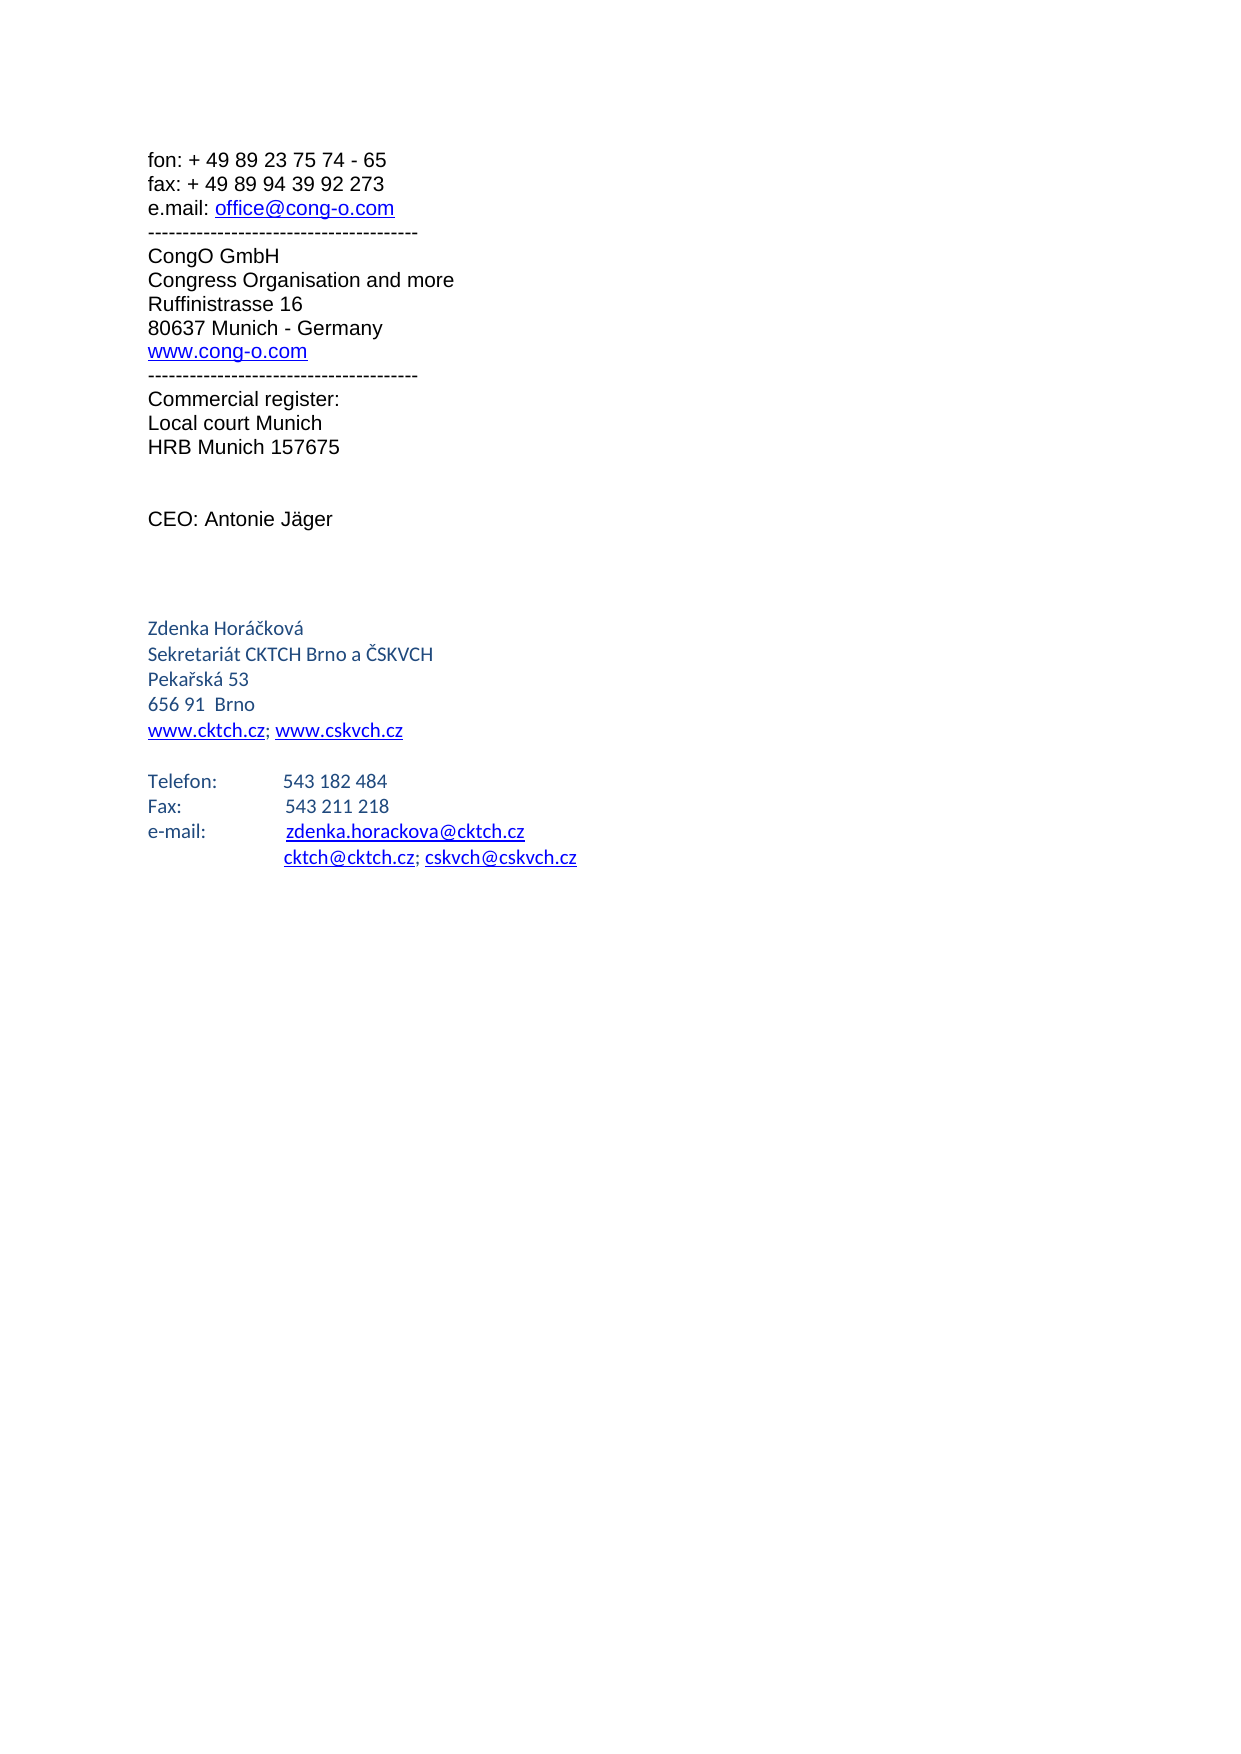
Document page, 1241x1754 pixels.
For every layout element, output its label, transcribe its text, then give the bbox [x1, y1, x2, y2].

text Telefon: 543 182 484 [148, 768, 1181, 793]
text Local court Munich [148, 411, 1181, 435]
text Pekařská 53 [148, 666, 1181, 692]
text Zdenka Horáčková [148, 615, 1181, 641]
text fon: + 49 89 23 75 74 - 65 [148, 148, 1181, 172]
text 656 91 Brno [148, 692, 1181, 717]
text --------------------------------------- [148, 363, 1181, 387]
text Fax: 543 211 218 [148, 793, 1181, 819]
text 80637 Munich - Germany [148, 315, 1181, 339]
text www.cktch.cz; www.cskvch.cz [148, 717, 1181, 742]
text CongO GmbH [148, 243, 1181, 267]
text cktch@cktch.cz; cskvch@cskvch.cz [148, 844, 1181, 869]
text Ruffinistrasse 16 [148, 291, 1181, 315]
text HRB Munich 157675 [148, 435, 1181, 459]
text e.mail: office@cong-o.com [148, 196, 1181, 219]
text Commercial register: [148, 387, 1181, 411]
text Congress Organisation and more [148, 267, 1181, 291]
text e-mail: zdenka.horackova@cktch.cz [148, 819, 1181, 844]
text Sekretariát CKTCH Brno a ČSKVCH [148, 641, 1181, 666]
text fax: + 49 89 94 39 92 273 [148, 172, 1181, 196]
text CEO: Antonie Jäger [148, 507, 1181, 531]
text --------------------------------------- [148, 219, 1181, 243]
text www.cong-o.com [148, 339, 1181, 363]
